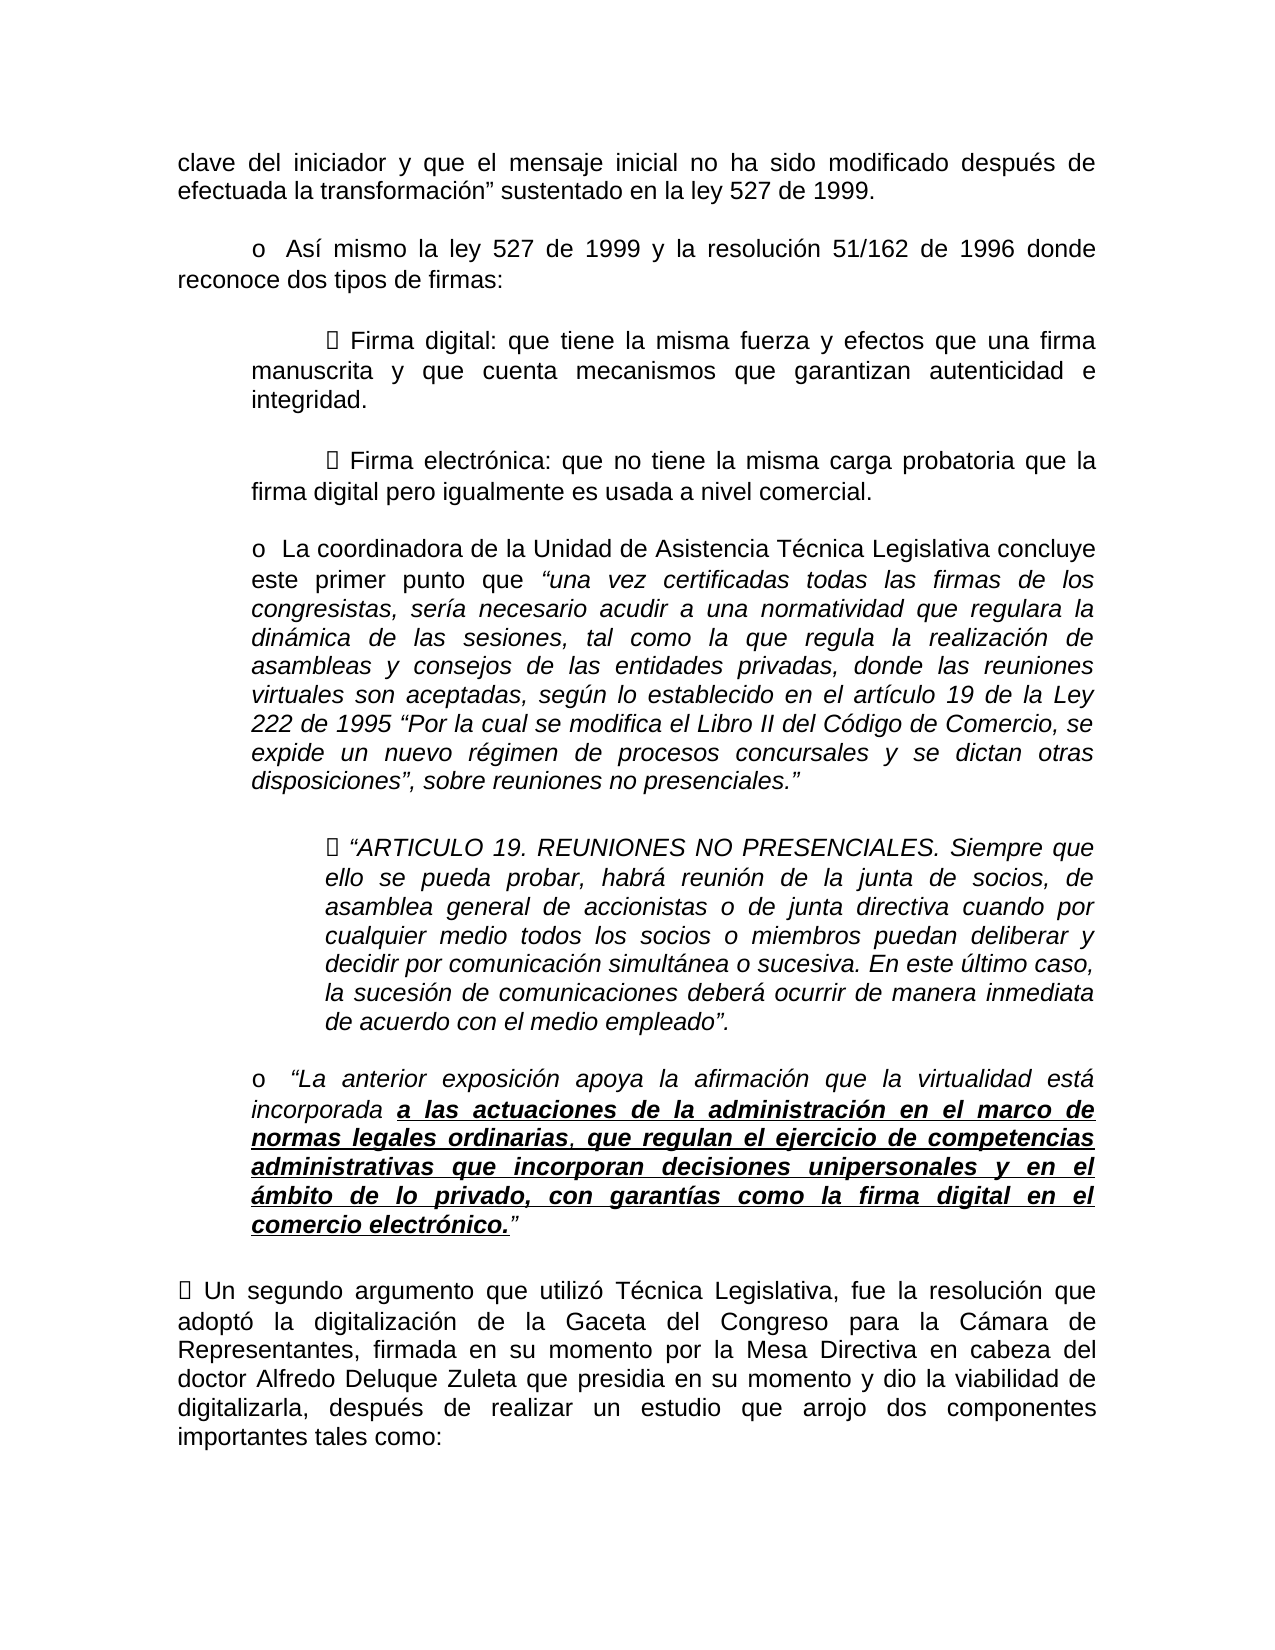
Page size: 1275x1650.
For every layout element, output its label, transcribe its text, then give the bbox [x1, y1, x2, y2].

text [177, 148, 1098, 205]
text o La coordinadora de la Unidad de Asistencia Técnica Legislativa concluye este primer punto que “una vez certificadas todas las firmas de los congresistas, sería necesario acudir a una normatividad que regulara la dinámica de las sesiones, tal como la que regula la realización de asambleas y consejos de las entidades privadas, donde las reuniones virtuales son aceptadas, según lo establecido en el artículo 19 de la Ley 222 de 1995 “Por la cual se modifica el Libro II del Código de Comercio, se expide un nuevo régimen de procesos concursales y se dictan otras disposiciones”, sobre reuniones no presenciales.” [251, 534, 1098, 795]
text  “ARTICULO 19. REUNIONES NO PRESENCIALES. Siempre que ello se pueda probar, habrá reunión de la junta de socios, de asamblea general de accionistas o de junta directiva cuando por cualquier medio todos los socios o miembros puedan deliberar y decidir por comunicación simultánea o sucesiva. En este último caso, la sucesión de comunicaciones deberá ocurrir de manera inmediata de acuerdo con el medio empleado”. [325, 829, 1098, 1036]
text  Un segundo argumento que utilizó Técnica Legislativa, fue la resolución que adoptó la digitalización de la Gaceta del Congreso para la Cámara de Representantes, firmada en su momento por la Mesa Directiva en cabeza del doctor Alfredo Deluque Zuleta que presidia en su momento y dio la viabilidad de digitalizarla, después de realizar un estudio que arrojo dos componentes importantes tales como: [177, 1272, 1098, 1450]
text o Así mismo la ley 527 de 1999 y la resolución 51/162 de 1996 donde reconoce dos tipos de firmas: [177, 234, 1098, 293]
text  Firma electrónica: que no tiene la misma carga probatoria que la firma digital pero igualmente es usada a nivel comercial. [251, 443, 1098, 505]
text  Firma digital: que tiene la misma fuerza y efectos que una firma manuscrita y que cuenta mecanismos que garantizan autenticidad e integridad. [251, 322, 1098, 414]
text o “La anterior exposición apoya la afirmación que la virtualidad está incorporada a las actuaciones de la administración en el marco de normas legales ordinarias, que regulan el ejercicio de competencias administrativas que incorporan decisiones unipersonales y en el ámbito de lo privado, con garantías como la firma digital en el comercio electrónico.” [251, 1064, 1098, 1238]
